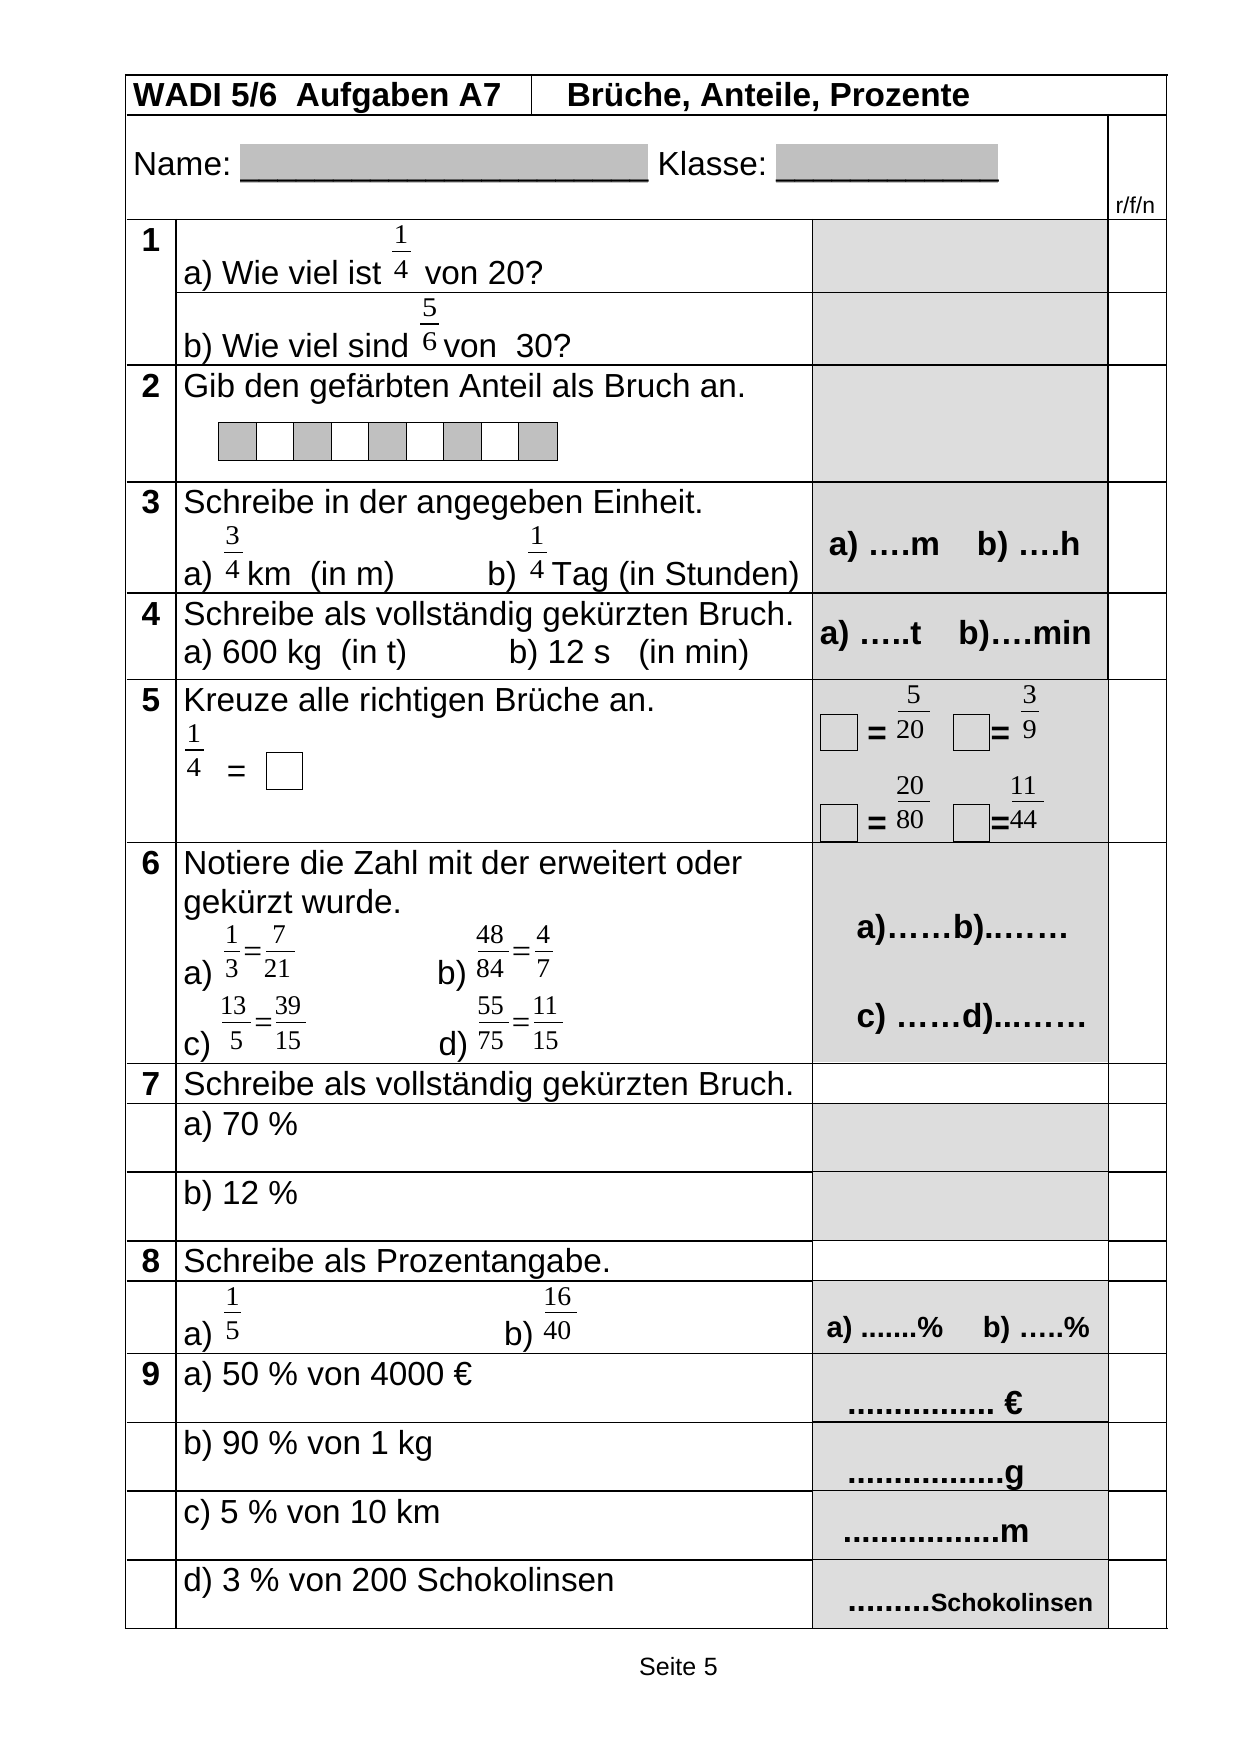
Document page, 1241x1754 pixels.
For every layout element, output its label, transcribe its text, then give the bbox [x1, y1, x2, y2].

table_cell a) Wie viel ist von 20? [177, 220, 812, 291]
table_cell [1109, 1104, 1166, 1171]
table_cell [1109, 220, 1166, 291]
table_cell b) 12 % [177, 1173, 812, 1240]
table_cell 1 [126, 220, 175, 364]
table_cell [813, 1064, 1108, 1102]
table_cell c) 5 % von 10 km [177, 1492, 812, 1559]
table_cell [1109, 1242, 1166, 1280]
table_cell 7 [126, 1064, 175, 1102]
table_cell Kreuze alle richtigen Brüche an. = [177, 680, 812, 842]
table_cell .........Schokolinsen [813, 1560, 1108, 1628]
table_cell [1109, 1282, 1166, 1353]
table_cell [1109, 594, 1166, 679]
table_cell [1109, 1423, 1166, 1490]
table_cell a) 70 % [177, 1104, 812, 1171]
table_header WADI 5/6 Aufgaben A7 [126, 76, 531, 114]
table_cell [813, 366, 1107, 481]
table_cell Notiere die Zahl mit der erweitert oder gekürzt wurde. a) b) c) d) [177, 843, 812, 1062]
table_cell a)……b)..…… c) ……d)...…… [813, 843, 1108, 1062]
table_cell 4 [126, 593, 175, 679]
table_cell 8 [126, 1241, 175, 1280]
table_cell b) Wie viel sind von 30? [177, 293, 812, 364]
table_cell 3 [126, 482, 175, 592]
table_cell [126, 1491, 175, 1559]
table_cell r/f/n [1109, 116, 1166, 219]
table_cell 5 [126, 680, 175, 842]
table_cell Schreibe als vollständig gekürzten Bruch. [177, 1064, 812, 1102]
table_cell [813, 220, 1107, 291]
table_cell [126, 1281, 175, 1353]
table_cell Schreibe in der angegeben Einheit. a) km (in m) b) Tag (in Stunden) [177, 483, 812, 592]
table_cell [126, 1423, 175, 1490]
table_cell Gib den gefärbten Anteil als Bruch an. [177, 366, 812, 481]
table_cell [1109, 1354, 1166, 1421]
table_cell [126, 1172, 175, 1240]
table_cell .................m [813, 1491, 1108, 1559]
table_cell [1109, 366, 1166, 481]
table_cell a) …..t b)….min [813, 594, 1107, 679]
table_cell Schreibe als vollständig gekürzten Bruch. a) 600 kg (in t) b) 12 s (in min) [177, 594, 812, 679]
table_cell [126, 1104, 175, 1171]
table_cell 6 [126, 843, 175, 1062]
table_cell [1109, 1492, 1166, 1559]
table_cell ................ € [813, 1354, 1108, 1421]
table_cell a) b) [177, 1282, 812, 1353]
table_cell 9 [126, 1354, 175, 1421]
table_cell 2 [126, 365, 175, 481]
table_cell [1109, 680, 1166, 842]
table_cell a) .......% b) …..% [813, 1281, 1108, 1353]
table_cell [126, 1560, 175, 1628]
table_cell [813, 1104, 1108, 1171]
table_cell [813, 1172, 1108, 1240]
table_cell .................g [813, 1423, 1108, 1490]
table_cell Schreibe als Prozentangabe. [177, 1242, 812, 1280]
table_cell = = = = [813, 680, 1108, 842]
table_cell [1109, 843, 1166, 1062]
table_cell [813, 1241, 1108, 1280]
table_cell Name: ______________________ Klasse: ____________ [126, 115, 1107, 219]
table_cell [1109, 483, 1166, 592]
table_header Brüche, Anteile, Prozente [532, 76, 1166, 114]
table_cell [1109, 293, 1166, 364]
table_cell a) ….m b) ….h [813, 483, 1107, 592]
table_cell [1109, 1561, 1166, 1628]
table_cell [1109, 1064, 1166, 1102]
table_cell [813, 293, 1107, 364]
table_cell [1109, 1173, 1166, 1240]
table_cell d) 3 % von 200 Schokolinsen [177, 1561, 812, 1628]
table_cell b) 90 % von 1 kg [177, 1423, 812, 1490]
table_cell a) 50 % von 4000 € [177, 1354, 812, 1421]
